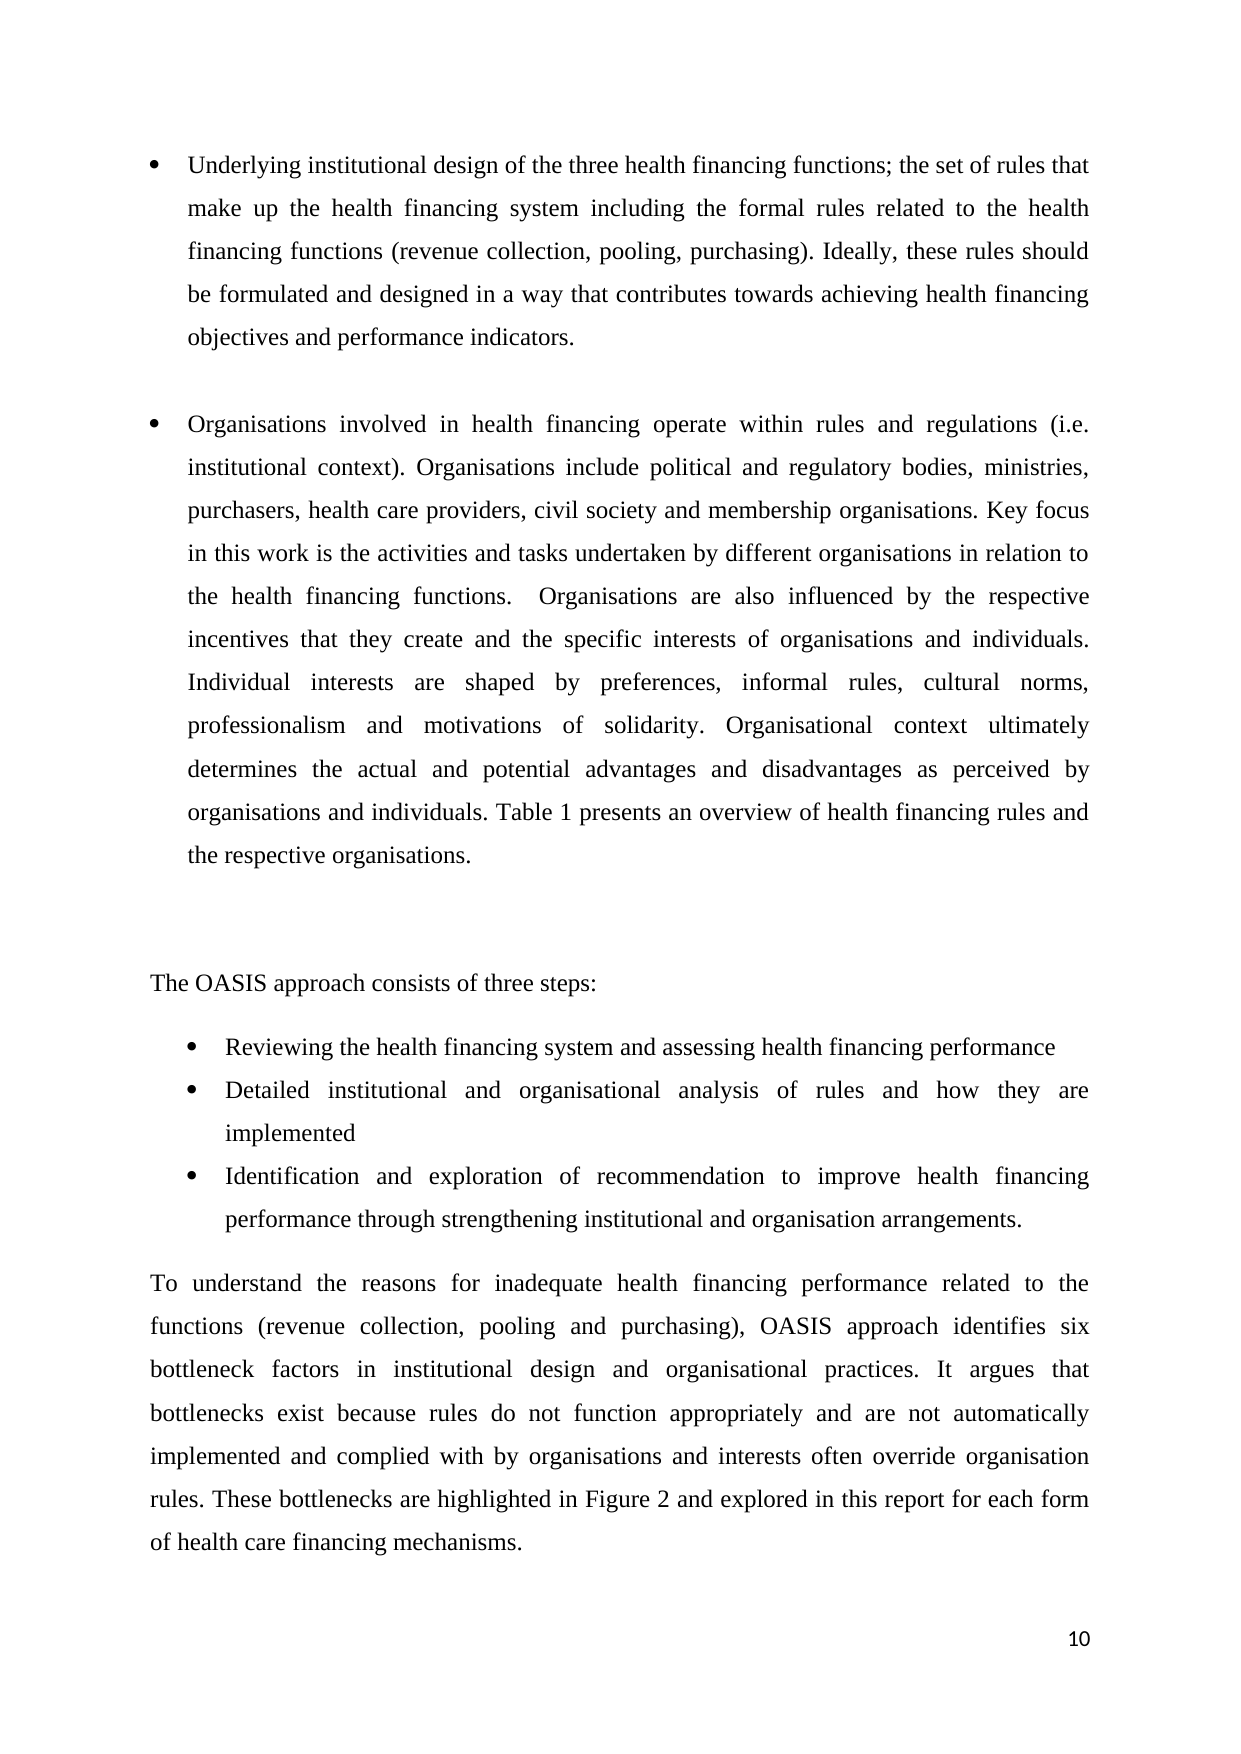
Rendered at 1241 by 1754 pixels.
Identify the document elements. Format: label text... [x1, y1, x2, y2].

text To understand the reasons for inadequate health financing performance related to the functions (revenue collection, pooling and purchasing), OASIS approach identifies six bottleneck factors in institutional design and organisational practices. It argues that bottlenecks exist because rules do not function appropriately and are not automatically implemented and complied with by organisations and interests often override organisation rules. These bottlenecks are highlighted in Figure 2 and explored in this report for each form of health care financing mechanisms. [150, 1268, 1090, 1556]
list Detailed institutional and organisational analysis of rules and how they are implemented [187, 1075, 1090, 1147]
list Underlying institutional design of the three health financing functions; the set of rules that make up the health financing system including the formal rules related to the health financing functions (revenue collection, pooling, purchasing). Ideally, these rules should be formulated and designed in a way that contributes towards achieving health financing objectives and performance indicators. [150, 150, 1090, 351]
list Reviewing the health financing system and assessing health financing performance [187, 1032, 1090, 1061]
text The OASIS approach consists of three steps: [150, 968, 1090, 997]
list Organisations involved in health financing operate within rules and regulations (i.e. institutional context). Organisations include political and regulatory bodies, ministries, purchasers, health care providers, civil society and membership organisations. Key focus in this work is the activities and tasks undertaken by different organisations in relation to the health financing functions. Organisations are also influenced by the respective incentives that they create and the specific interests of organisations and individuals. Individual interests are shaped by preferences, informal rules, cultural norms, professionalism and motivations of solidarity. Organisational context ultimately determines the actual and potential advantages and disadvantages as perceived by organisations and individuals. Table 1 presents an overview of health financing rules and the respective organisations. [150, 409, 1090, 869]
list Identification and exploration of recommendation to improve health financing performance through strengthening institutional and organisation arrangements. [187, 1161, 1090, 1233]
